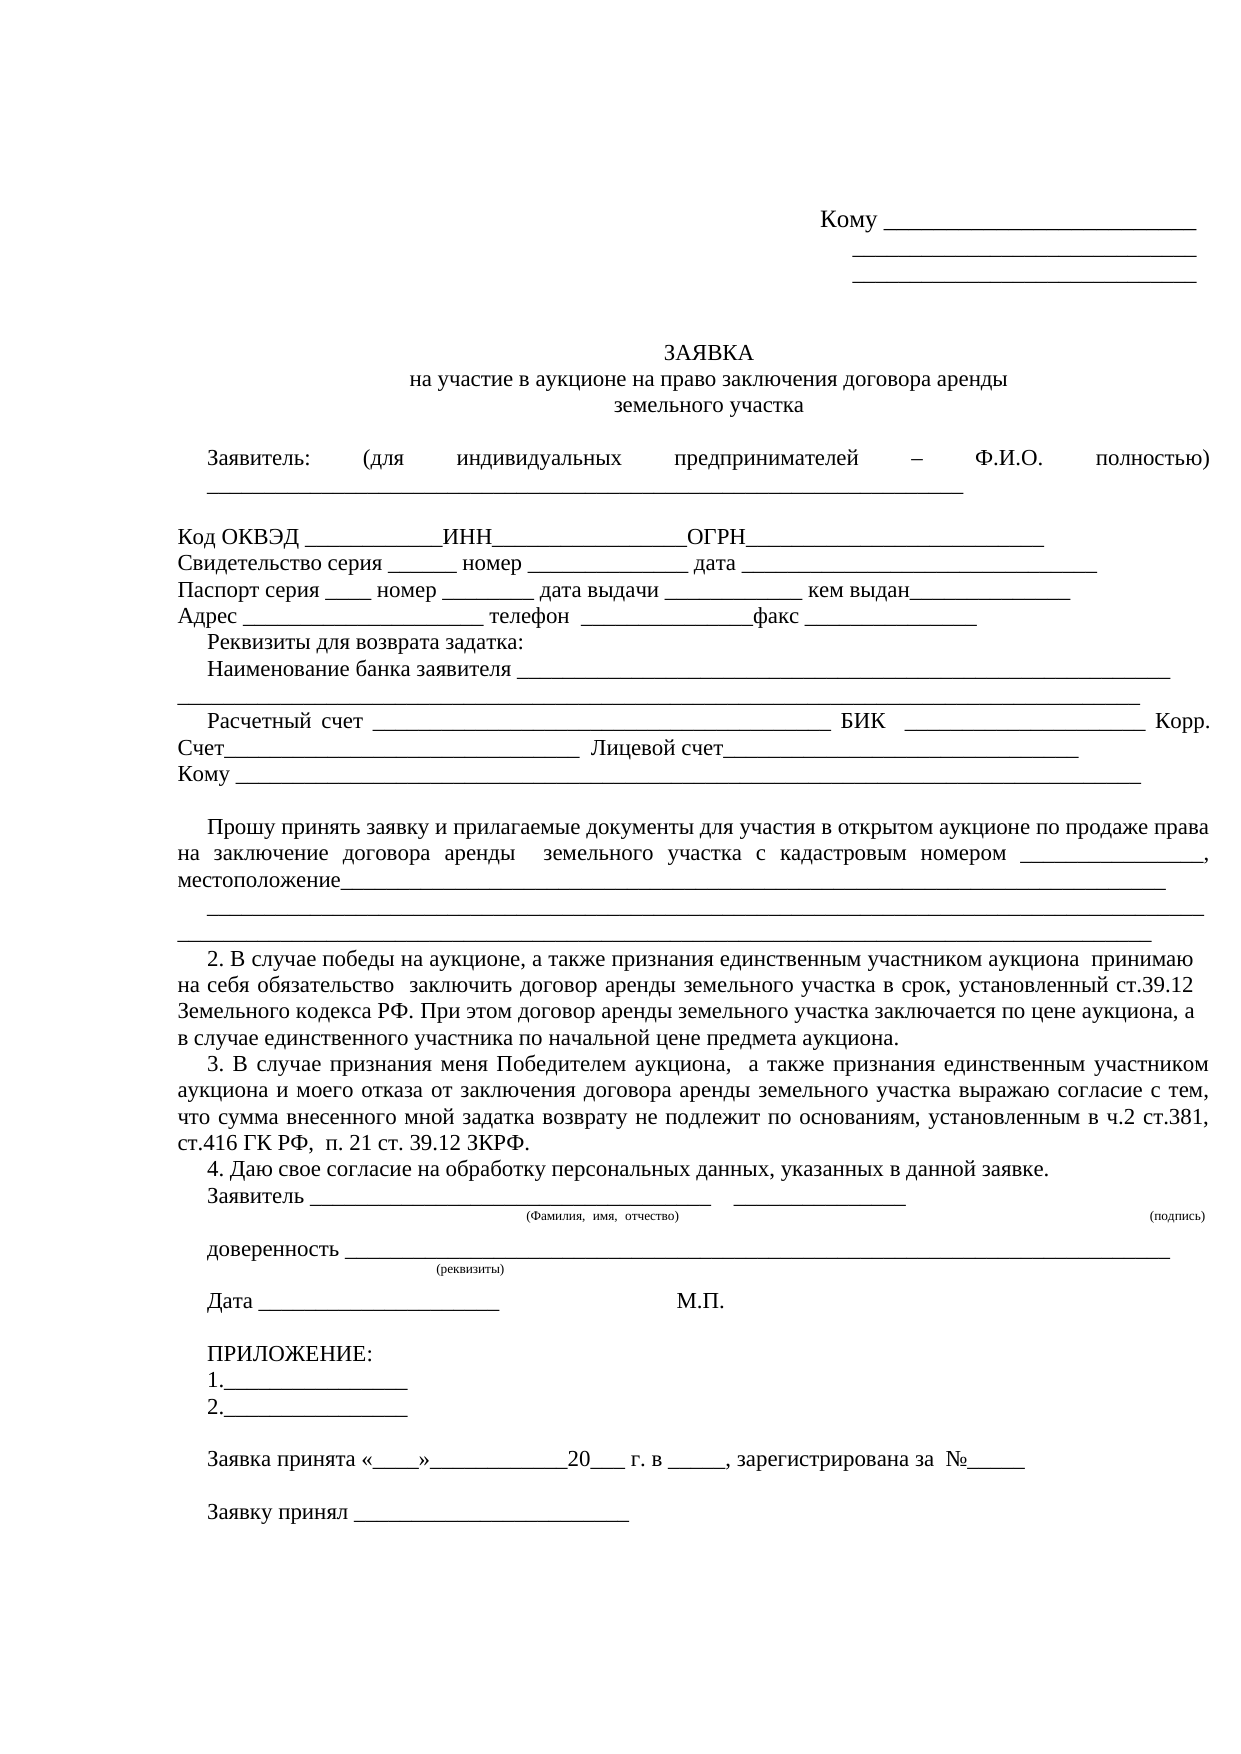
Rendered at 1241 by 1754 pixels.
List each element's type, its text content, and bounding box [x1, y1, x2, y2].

text ______________________________ [177, 259, 1196, 286]
text (реквизиты) [207, 1261, 1211, 1287]
text Прошу принять заявку и прилагаемые документы для участия в открытом аукционе по продаже права на заключение договора аренды земельного участка с кадастровым номером ________________, местоположение________________________________________________________________________ [177, 813, 1211, 892]
text ЗАЯВКА [207, 338, 1211, 365]
text Код ОКВЭД ____________ИНН_________________ОГРН__________________________ [177, 523, 1211, 549]
text ____________________________________________________________________________________ [177, 681, 1211, 707]
text Свидетельство серия ______ номер ______________ дата _______________________________ [177, 549, 1211, 576]
text Дата _____________________ М.П. [207, 1287, 1211, 1314]
text ______________________________ [177, 233, 1196, 259]
text Расчетный счет ________________________________________ БИК _____________________ Корр. Счет_______________________________ Лицевой счет_______________________________ [177, 707, 1211, 760]
text ПРИЛОЖЕНИЕ: [207, 1340, 1211, 1366]
text на участие в аукционе на право заключения договора аренды [207, 365, 1211, 391]
text Заявитель: (для индивидуальных предпринимателей – Ф.И.О. полностью) __________________________________________________________________ [207, 444, 1211, 497]
text Заявитель ___________________________________ _______________ [207, 1182, 1211, 1208]
text (Фамилия, имя, отчество) (подпись) доверенность ________________________________________________________________________ [207, 1208, 1211, 1261]
text Наименование банка заявителя _________________________________________________________ [177, 655, 1211, 681]
text Заявка принята «____»____________20___ г. в _____, зарегистрирована за №_____ [207, 1445, 1211, 1472]
text Заявку принял ________________________ [207, 1498, 1211, 1524]
text Адрес _____________________ телефон _______________факс _______________ [177, 602, 1211, 628]
text 1.________________ [207, 1366, 1211, 1393]
text Кому _______________________________________________________________________________ [177, 760, 1211, 787]
text 4. Даю свое согласие на обработку персональных данных, указанных в данной заявке. [207, 1156, 1211, 1182]
text земельного участка [207, 391, 1211, 418]
text Реквизиты для возврата задатка: [177, 628, 1211, 655]
text Паспорт серия ____ номер ________ дата выдачи ____________ кем выдан______________ [177, 576, 1211, 602]
text 2. В случае победы на аукционе, а также признания единственным участником аукциона принимаю на себя обязательство заключить договор аренды земельного участка в срок, установленный ст.39.12 Земельного кодекса РФ. При этом договор аренды земельного участка заключается по цене аукциона, а в случае единственного участника по начальной цене предмета аукциона. [177, 945, 1196, 1050]
text ____________________________________________________________________________________________________________________________________________________________________________ [177, 892, 1211, 945]
text Кому _________________________ [177, 204, 1196, 233]
text 3. В случае признания меня Победителем аукциона, а также признания единственным участником аукциона и моего отказа от заключения договора аренды земельного участка выражаю согласие с тем, что сумма внесенного мной задатка возврату не подлежит по основаниям, установленным в ч.2 ст.381, ст.416 ГК РФ, п. 21 ст. 39.12 ЗКРФ. [177, 1050, 1211, 1156]
text 2.________________ [207, 1393, 1211, 1419]
